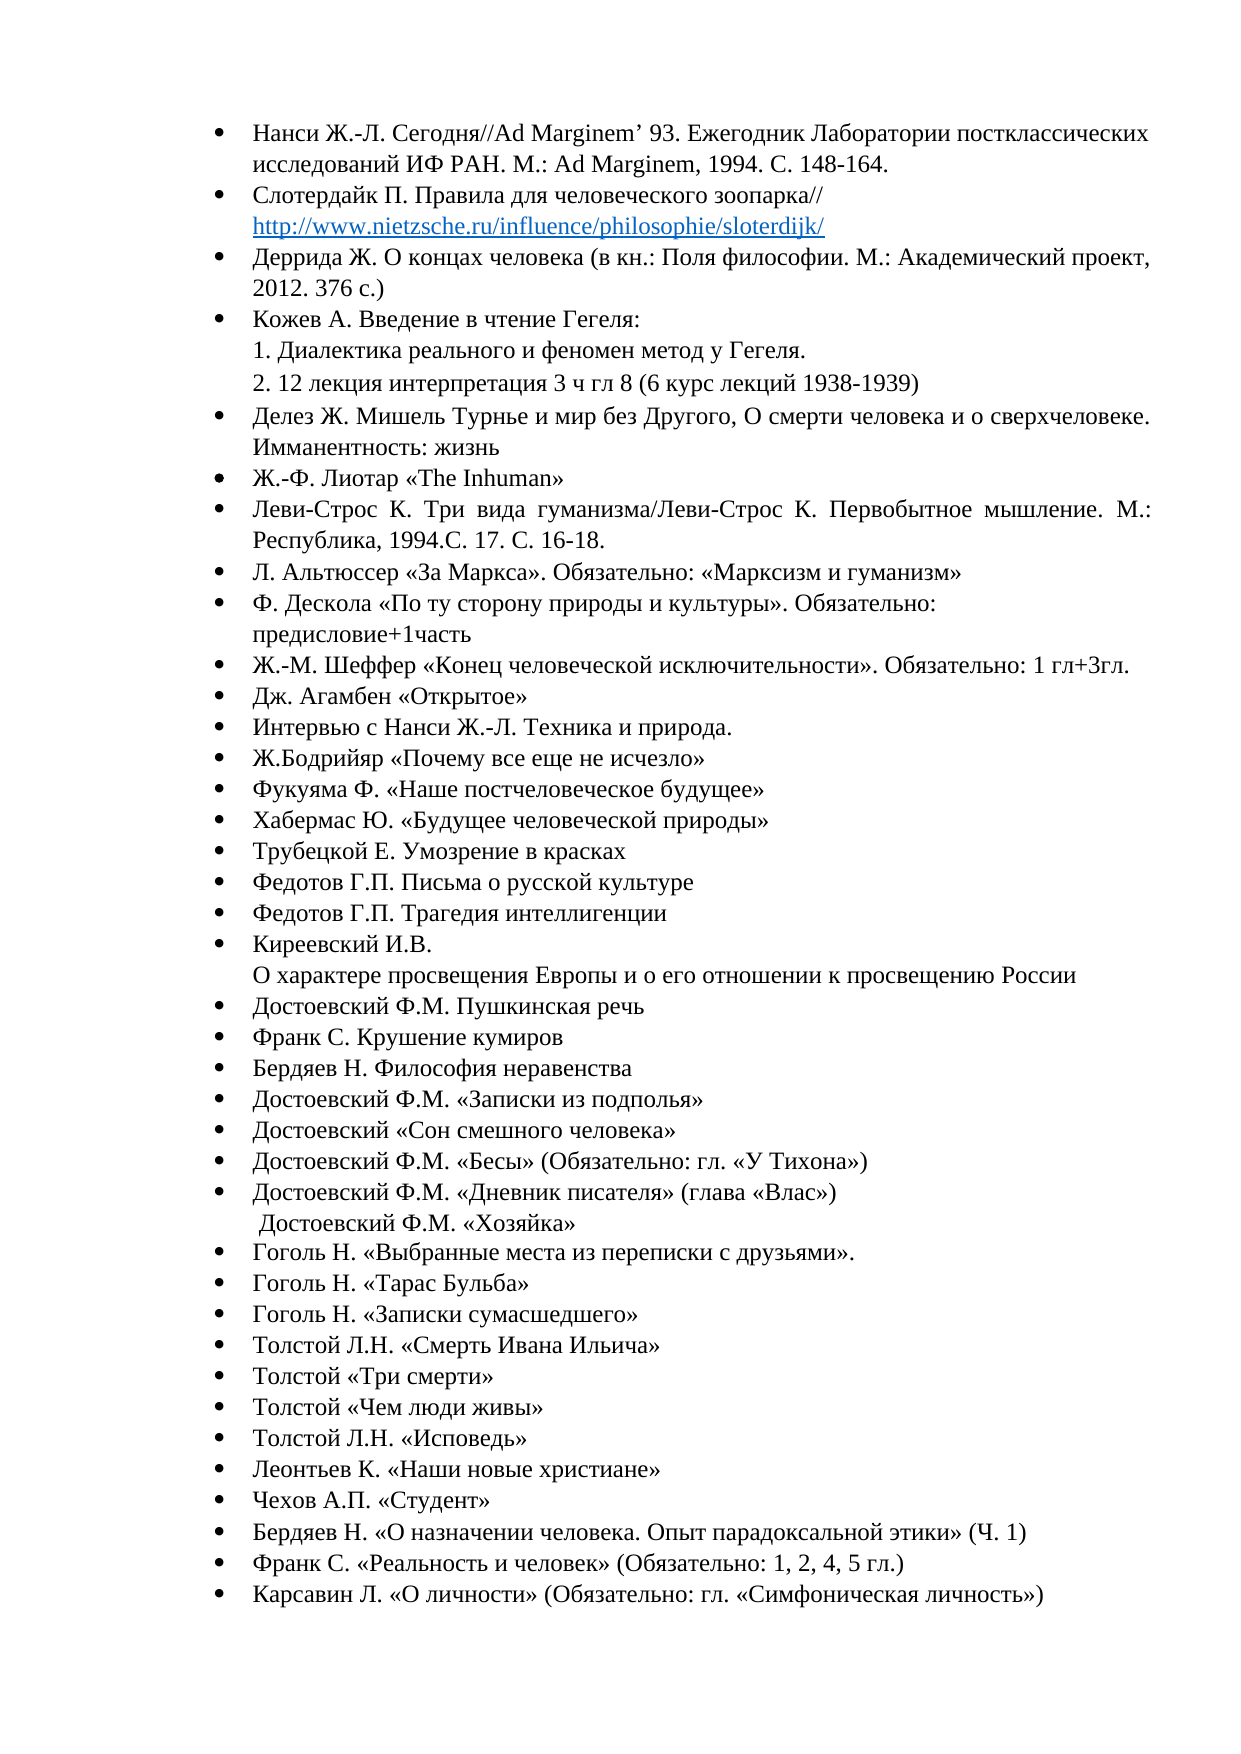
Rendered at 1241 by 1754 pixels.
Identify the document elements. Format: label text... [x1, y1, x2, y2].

list Ф. Дескола «По ту сторону природы и культуры». Обязательно: предисловие+1часть [215, 588, 1152, 647]
list Достоевский «Сон смешного человека» [215, 1115, 1152, 1144]
list Л. Альтюссер «За Маркса». Обязательно: «Марксизм и гуманизм» [215, 557, 1152, 585]
list Федотов Г.П. Письма о русской культуре [215, 867, 1152, 896]
list Бердяев Н. Философия неравенства [215, 1053, 1152, 1082]
list Достоевский Ф.М. «Хозяйка» [252, 1208, 1152, 1237]
list Нанси Ж.-Л. Сегодня//Ad Marginem’ 93. Ежегодник Лаборатории постклассических исследований ИФ РАН. М.: Ad Marginem, 1994. С. 148-164. [215, 118, 1152, 178]
list Толстой Л.Н. «Исповедь» [215, 1423, 1152, 1452]
list Толстой «Чем люди живы» [215, 1392, 1152, 1421]
list Леонтьев К. «Наши новые христиане» [215, 1454, 1152, 1483]
list 2. 12 лекция интерпретация 3 ч гл 8 (6 курс лекций 1938-1939) [252, 368, 1152, 397]
list Ж.-Ф. Лиотар «The Inhuman» [215, 463, 1152, 492]
list Толстой Л.Н. «Смерть Ивана Ильича» [215, 1330, 1152, 1359]
list Дж. Агамбен «Открытое» [215, 681, 1152, 709]
list Слотердайк П. Правила для человеческого зоопарка// http://www.nietzsche.ru/influence/philosophie/sloterdijk/ [215, 180, 1152, 240]
list Гоголь Н. «Выбранные места из переписки с друзьями». [215, 1237, 1152, 1266]
list Леви-Строс К. Три вида гуманизма/Леви-Строс К. Первобытное мышление. М.: Республика, 1994.С. 17. С. 16-18. [215, 494, 1152, 554]
list Чехов А.П. «Студент» [215, 1486, 1152, 1514]
list Деррида Ж. О концах человека (в кн.: Поля философии. М.: Академический проект, 2012. 376 с.) [215, 242, 1152, 302]
list Трубецкой Е. Умозрение в красках [215, 836, 1152, 865]
list Ж.-М. Шеффер «Конец человеческой исключительности». Обязательно: 1 гл+3гл. [215, 650, 1152, 678]
list Бердяев Н. «О назначении человека. Опыт парадоксальной этики» (Ч. 1) [215, 1517, 1152, 1545]
list Толстой «Три смерти» [215, 1361, 1152, 1390]
list Франк С. «Реальность и человек» (Обязательно: 1, 2, 4, 5 гл.) [215, 1548, 1152, 1576]
list Федотов Г.П. Трагедия интеллигенции [215, 898, 1152, 927]
list Достоевский Ф.М. «Дневник писателя» (глава «Влас») [215, 1177, 1152, 1206]
list Хабермас Ю. «Будущее человеческой природы» [215, 805, 1152, 834]
list Достоевский Ф.М. «Записки из подполья» [215, 1084, 1152, 1113]
list Гоголь Н. «Тарас Бульба» [215, 1268, 1152, 1297]
list Интервью с Нанси Ж.-Л. Техника и природа. [215, 712, 1152, 741]
list Кожев А. Введение в чтение Гегеля: [215, 304, 1152, 333]
list Франк С. Крушение кумиров [215, 1022, 1152, 1051]
list Карсавин Л. «О личности» (Обязательно: гл. «Симфоническая личность») [215, 1579, 1152, 1607]
list Ж.Бодрийяр «Почему все еще не исчезло» [215, 743, 1152, 772]
list Киреевский И.В. О характере просвещения Европы и о его отношении к просвещению России [215, 929, 1152, 989]
list Делез Ж. Мишель Турнье и мир без Другого, О смерти человека и о сверхчеловеке. Имманентность: жизнь [215, 401, 1152, 461]
list Гоголь Н. «Записки сумасшедшего» [215, 1299, 1152, 1328]
list Достоевский Ф.М. Пушкинская речь [215, 991, 1152, 1020]
list Достоевский Ф.М. «Бесы» (Обязательно: гл. «У Тихона») [215, 1146, 1152, 1175]
list 1. Диалектика реального и феномен метод у Гегеля. [252, 335, 1152, 364]
list Фукуяма Ф. «Наше постчеловеческое будущее» [215, 774, 1152, 803]
